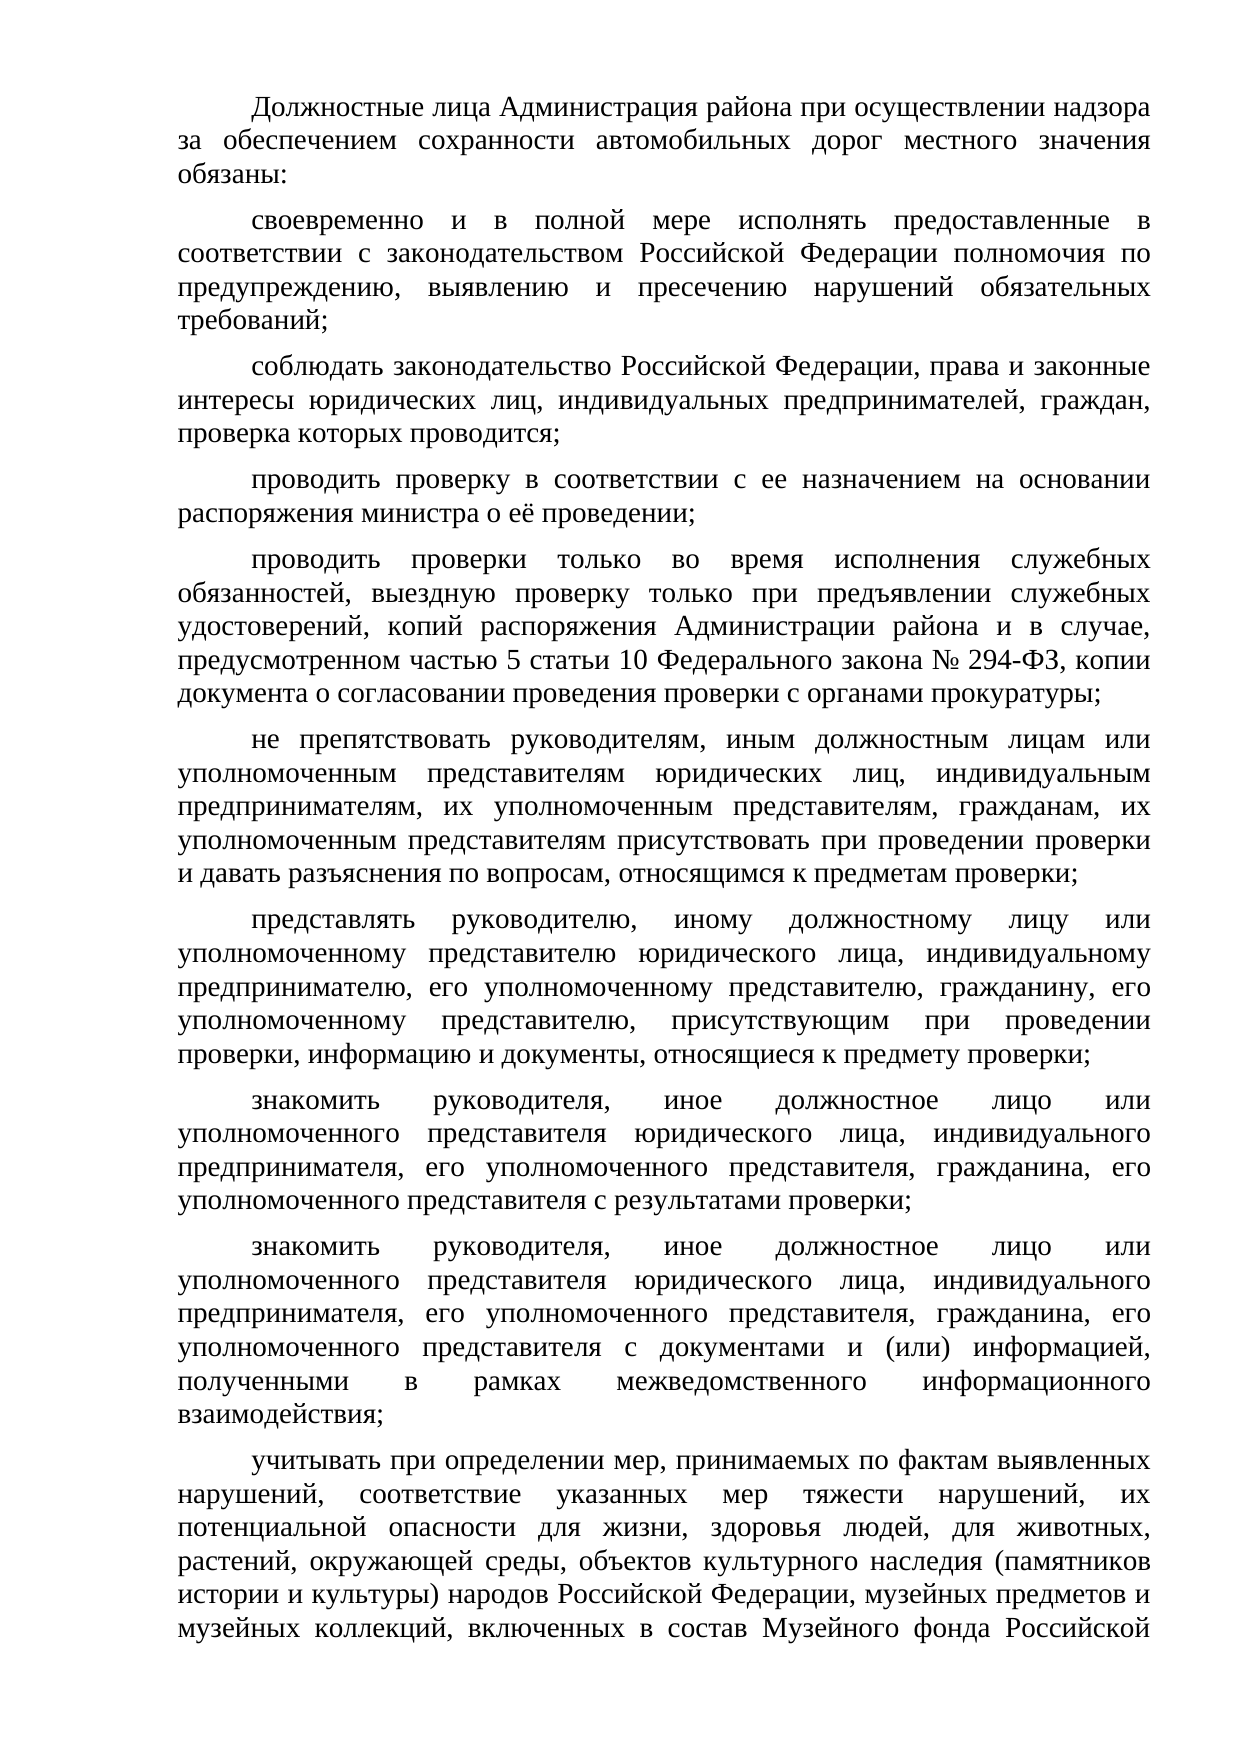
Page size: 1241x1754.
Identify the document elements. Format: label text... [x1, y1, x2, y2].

text проводить проверки только во время исполнения служебных обязанностей, выездную проверку только при предъявлении служебных удостоверений, копий распоряжения Администрации района и в случае, предусмотренном частью 5 статьи 10 Федерального закона № 294-ФЗ, копии документа о согласовании проведения проверки с органами прокуратуры; [177, 541, 1152, 709]
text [177, 1442, 1152, 1643]
text соблюдать законодательство Российской Федерации, права и законные интересы юридических лиц, индивидуальных предпринимателей, граждан, проверка которых проводится; [177, 348, 1152, 449]
text своевременно и в полной мере исполнять предоставленные в соответствии с законодательством Российской Федерации полномочия по предупреждению, выявлению и пресечению нарушений обязательных требований; [177, 202, 1152, 336]
text Должностные лица Администрация района при осуществлении надзора за обеспечением сохранности автомобильных дорог местного значения обязаны: [177, 89, 1152, 189]
text знакомить руководителя, иное должностное лицо или уполномоченного представителя юридического лица, индивидуального предпринимателя, его уполномоченного представителя, гражданина, его уполномоченного представителя с документами и (или) информацией, полученными в рамках межведомственного информационного взаимодействия; [177, 1228, 1152, 1430]
text не препятствовать руководителям, иным должностным лицам или уполномоченным представителям юридических лиц, индивидуальным предпринимателям, их уполномоченным представителям, гражданам, их уполномоченным представителям присутствовать при проведении проверки и давать разъяснения по вопросам, относящимся к предметам проверки; [177, 721, 1152, 889]
text проводить проверку в соответствии с ее назначением на основании распоряжения министра о её проведении; [177, 462, 1152, 529]
text представлять руководителю, иному должностному лицу или уполномоченному представителю юридического лица, индивидуальному предпринимателю, его уполномоченному представителю, гражданину, его уполномоченному представителю, присутствующим при проведении проверки, информацию и документы, относящиеся к предмету проверки; [177, 902, 1152, 1069]
text знакомить руководителя, иное должностное лицо или уполномоченного представителя юридического лица, индивидуального предпринимателя, его уполномоченного представителя, гражданина, его уполномоченного представителя с результатами проверки; [177, 1082, 1152, 1216]
